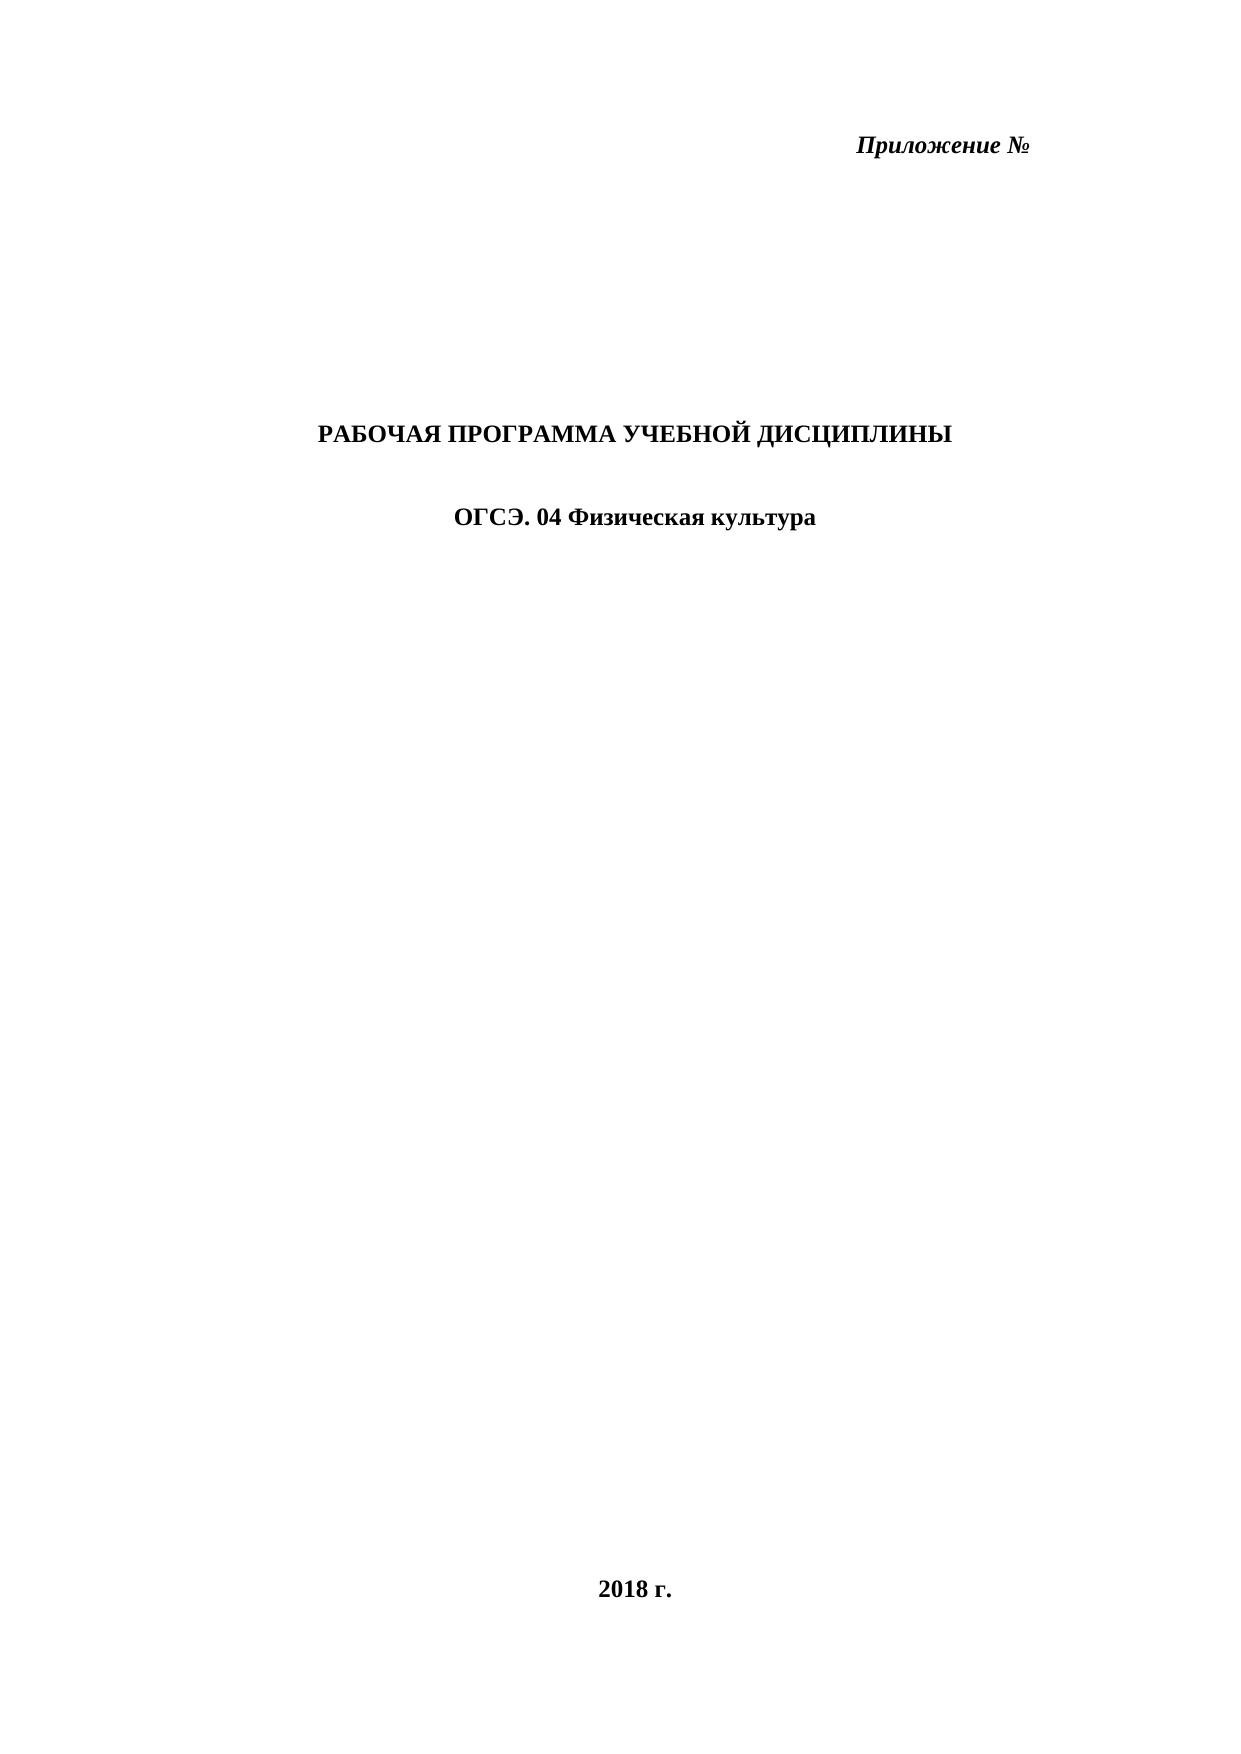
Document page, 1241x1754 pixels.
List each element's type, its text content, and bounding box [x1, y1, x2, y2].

text 2018 г. [118, 1574, 1152, 1603]
text Приложение № [118, 131, 1152, 159]
text ОГСЭ. 04 Физическая культура [118, 502, 1152, 531]
text РАБОЧАЯ ПРОГРАММА УЧЕБНОЙ ДИСЦИПЛИНЫ [118, 419, 1152, 448]
